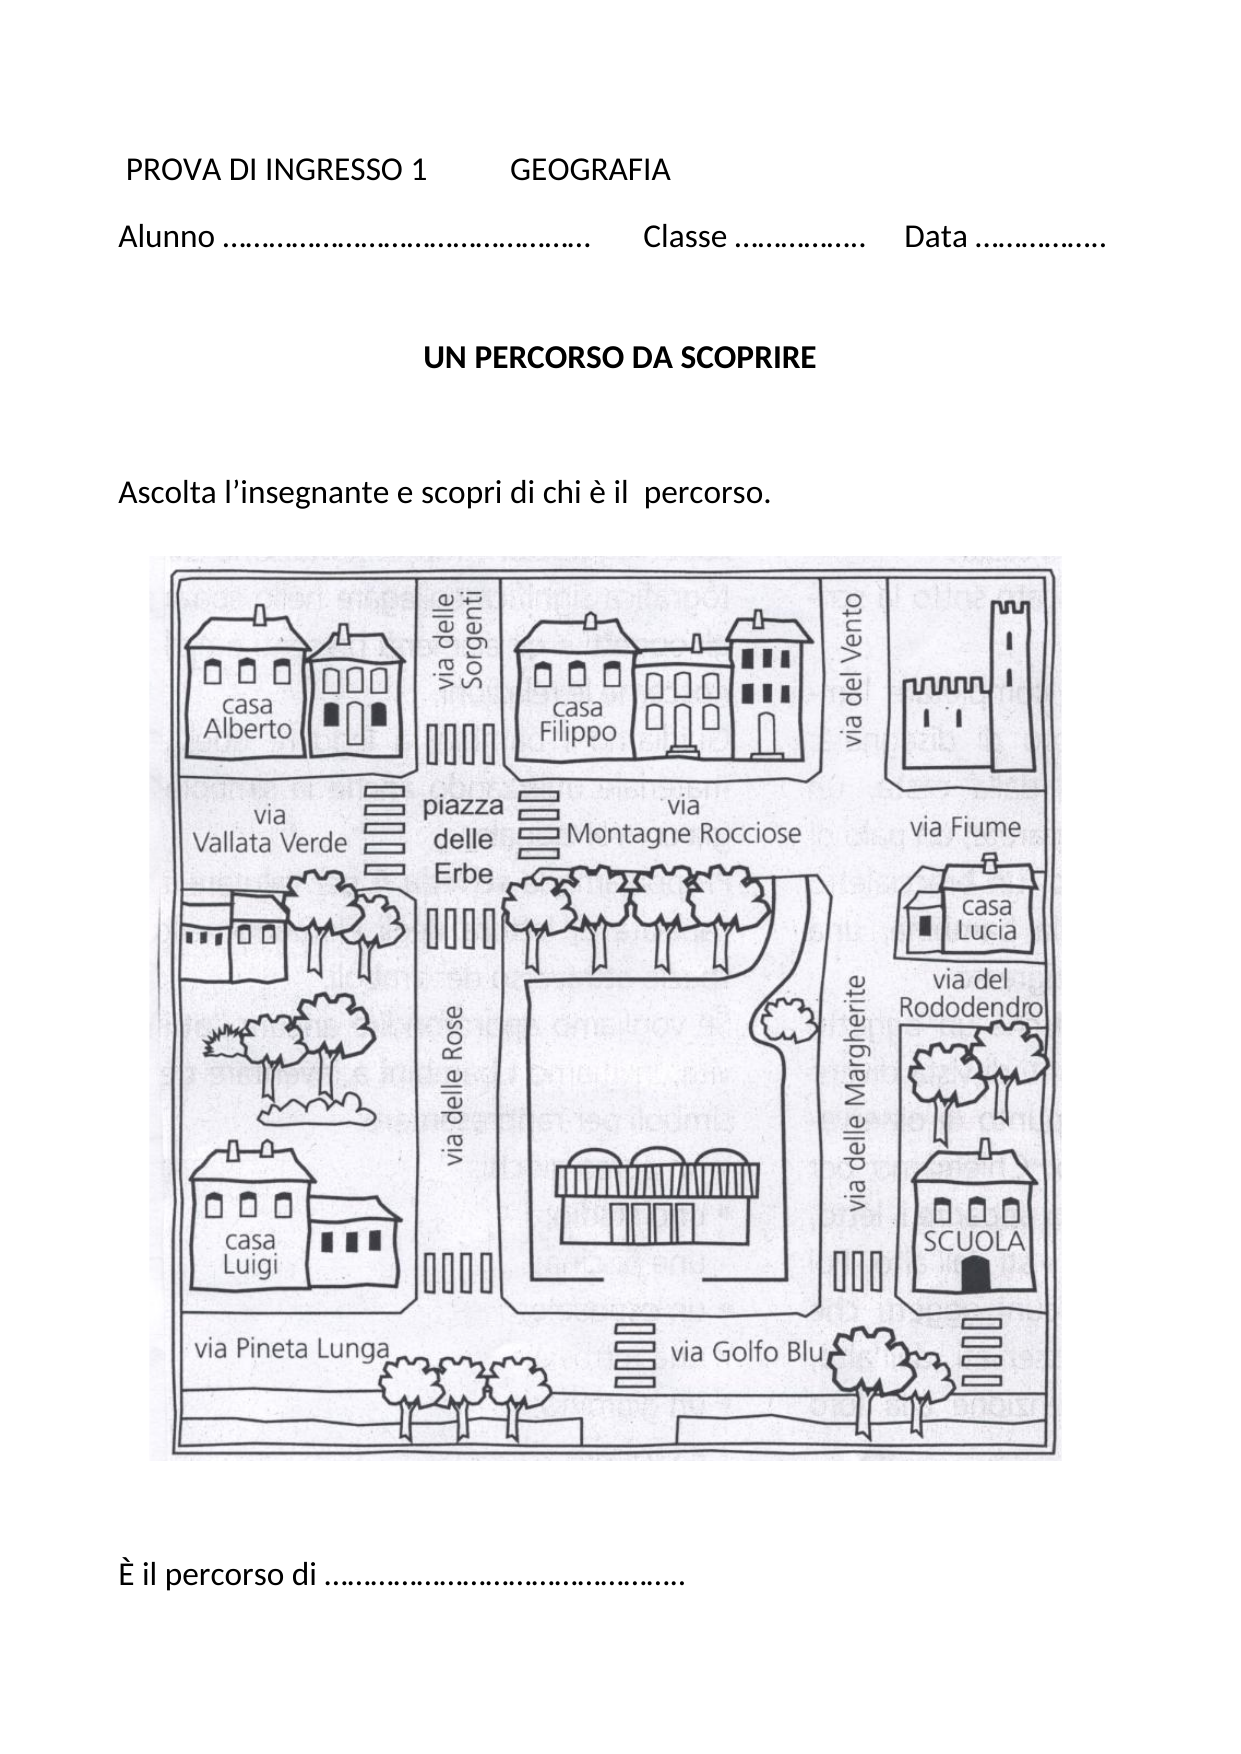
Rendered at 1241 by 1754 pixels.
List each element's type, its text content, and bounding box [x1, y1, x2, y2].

text UN PERCORSO DA SCOPRIRE [118, 336, 1122, 377]
text Alunno ………………………………………… Classe …………….. Data …………….. [118, 215, 1122, 256]
picture [149, 556, 1062, 1461]
text PROVA DI INGRESSO 1 GEOGRAFIA [118, 148, 1122, 188]
text È il percorso di ……………………………………….. [118, 1553, 1122, 1593]
text Ascolta l’insegnante e scopri di chi è il percorso. [118, 471, 1122, 512]
